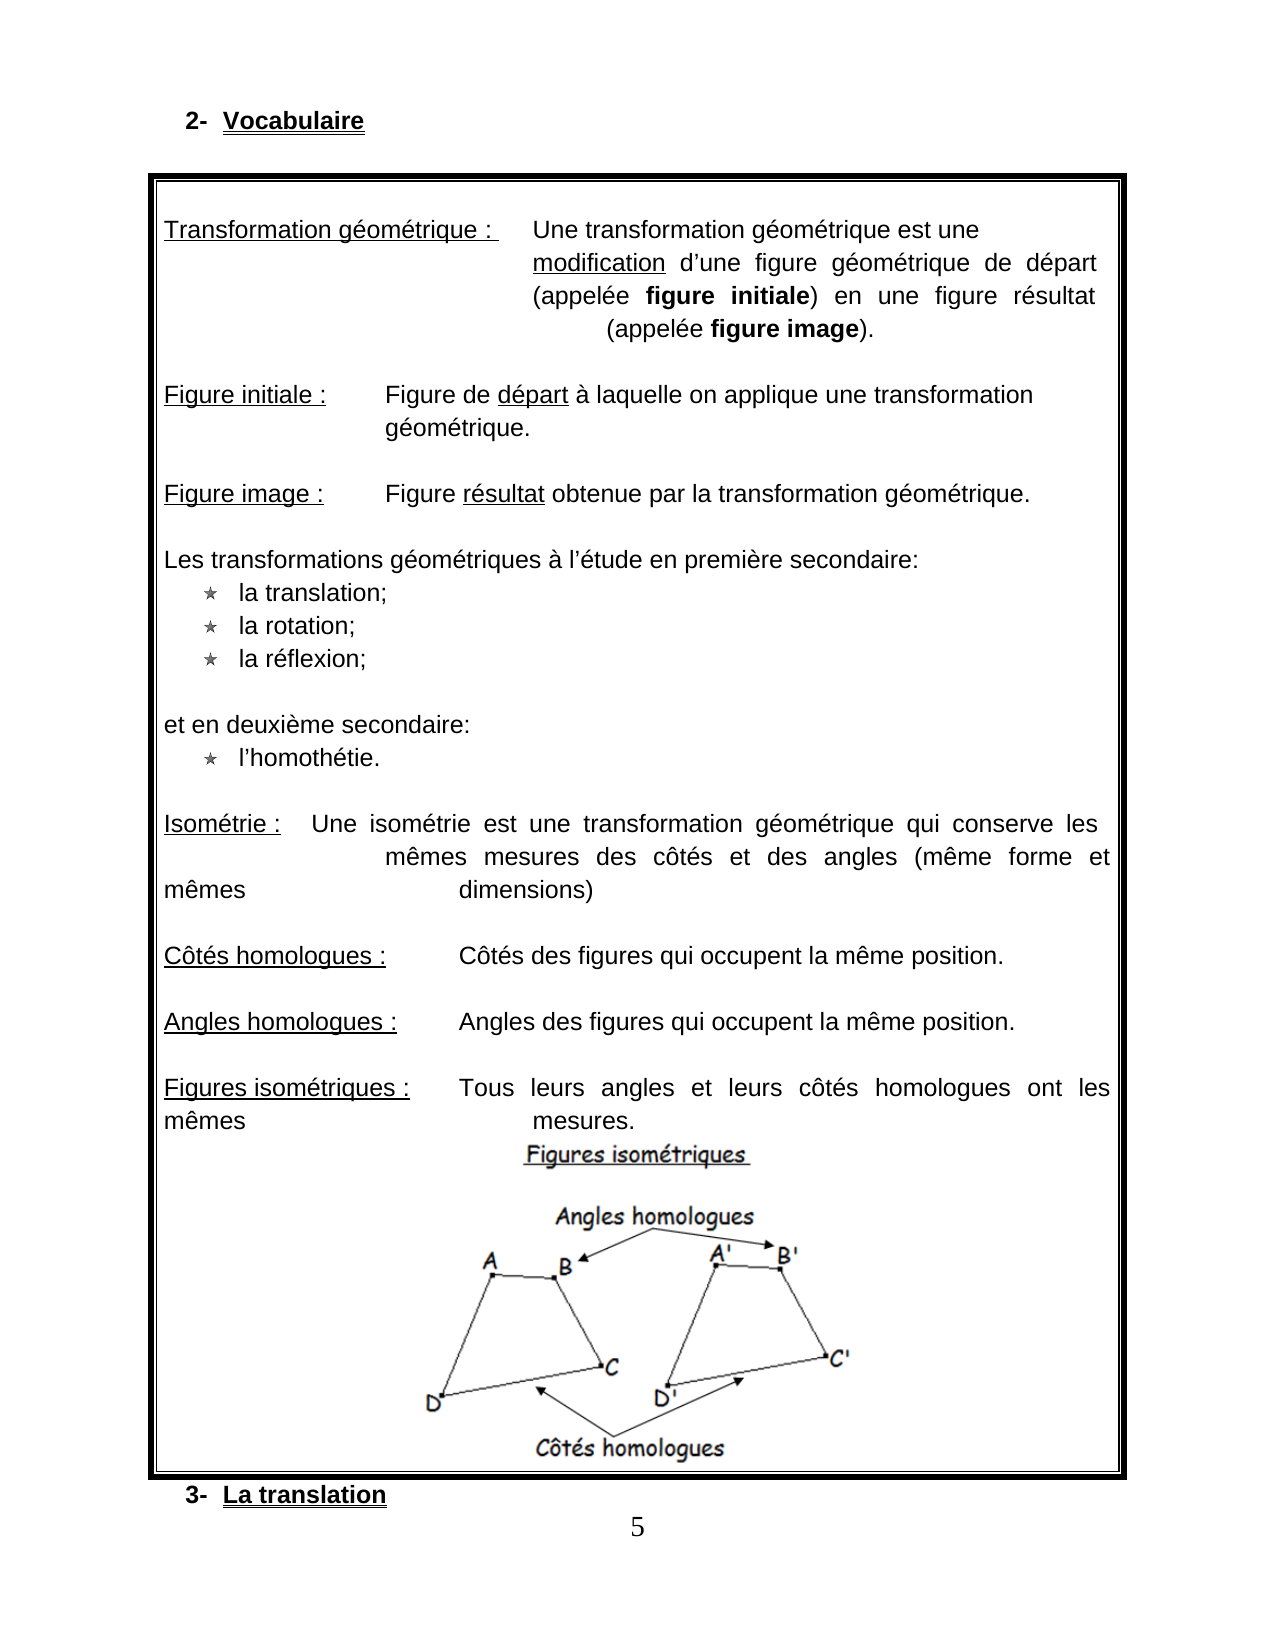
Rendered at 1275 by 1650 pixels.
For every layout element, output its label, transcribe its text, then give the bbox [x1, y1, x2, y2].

list Vocabulaire [185, 106, 1127, 135]
table_header Transformation géométrique : Une transformation géométrique est une modification d’une figure géométrique de départ (appelée figure initiale) en une figure résultat (appelée figure image). Figure initiale : Figure de départ à laquelle on applique une transformation géométrique. Figure image : Figure résultat obtenue par la transformation géométrique. Les transformations géométriques à l’étude en première secondaire: la translation; la rotation; la réflexion; et en deuxième secondaire: l’homothétie. Isométrie : Une isométrie est une transformation géométrique qui conserve les mêmes mesures des côtés et des angles (même forme et mêmes dimensions) Côtés homologues : Côtés des figures qui occupent la même position. Angles homologues : Angles des figures qui occupent la même position. Figures isométriques : Tous leurs angles et leurs côtés homologues ont les mêmes mesures. [157, 182, 1118, 1471]
picture [202, 618, 219, 635]
picture [202, 650, 219, 668]
picture [420, 1139, 855, 1466]
picture [202, 750, 219, 767]
list La translation [185, 1480, 1127, 1509]
picture [202, 584, 219, 602]
